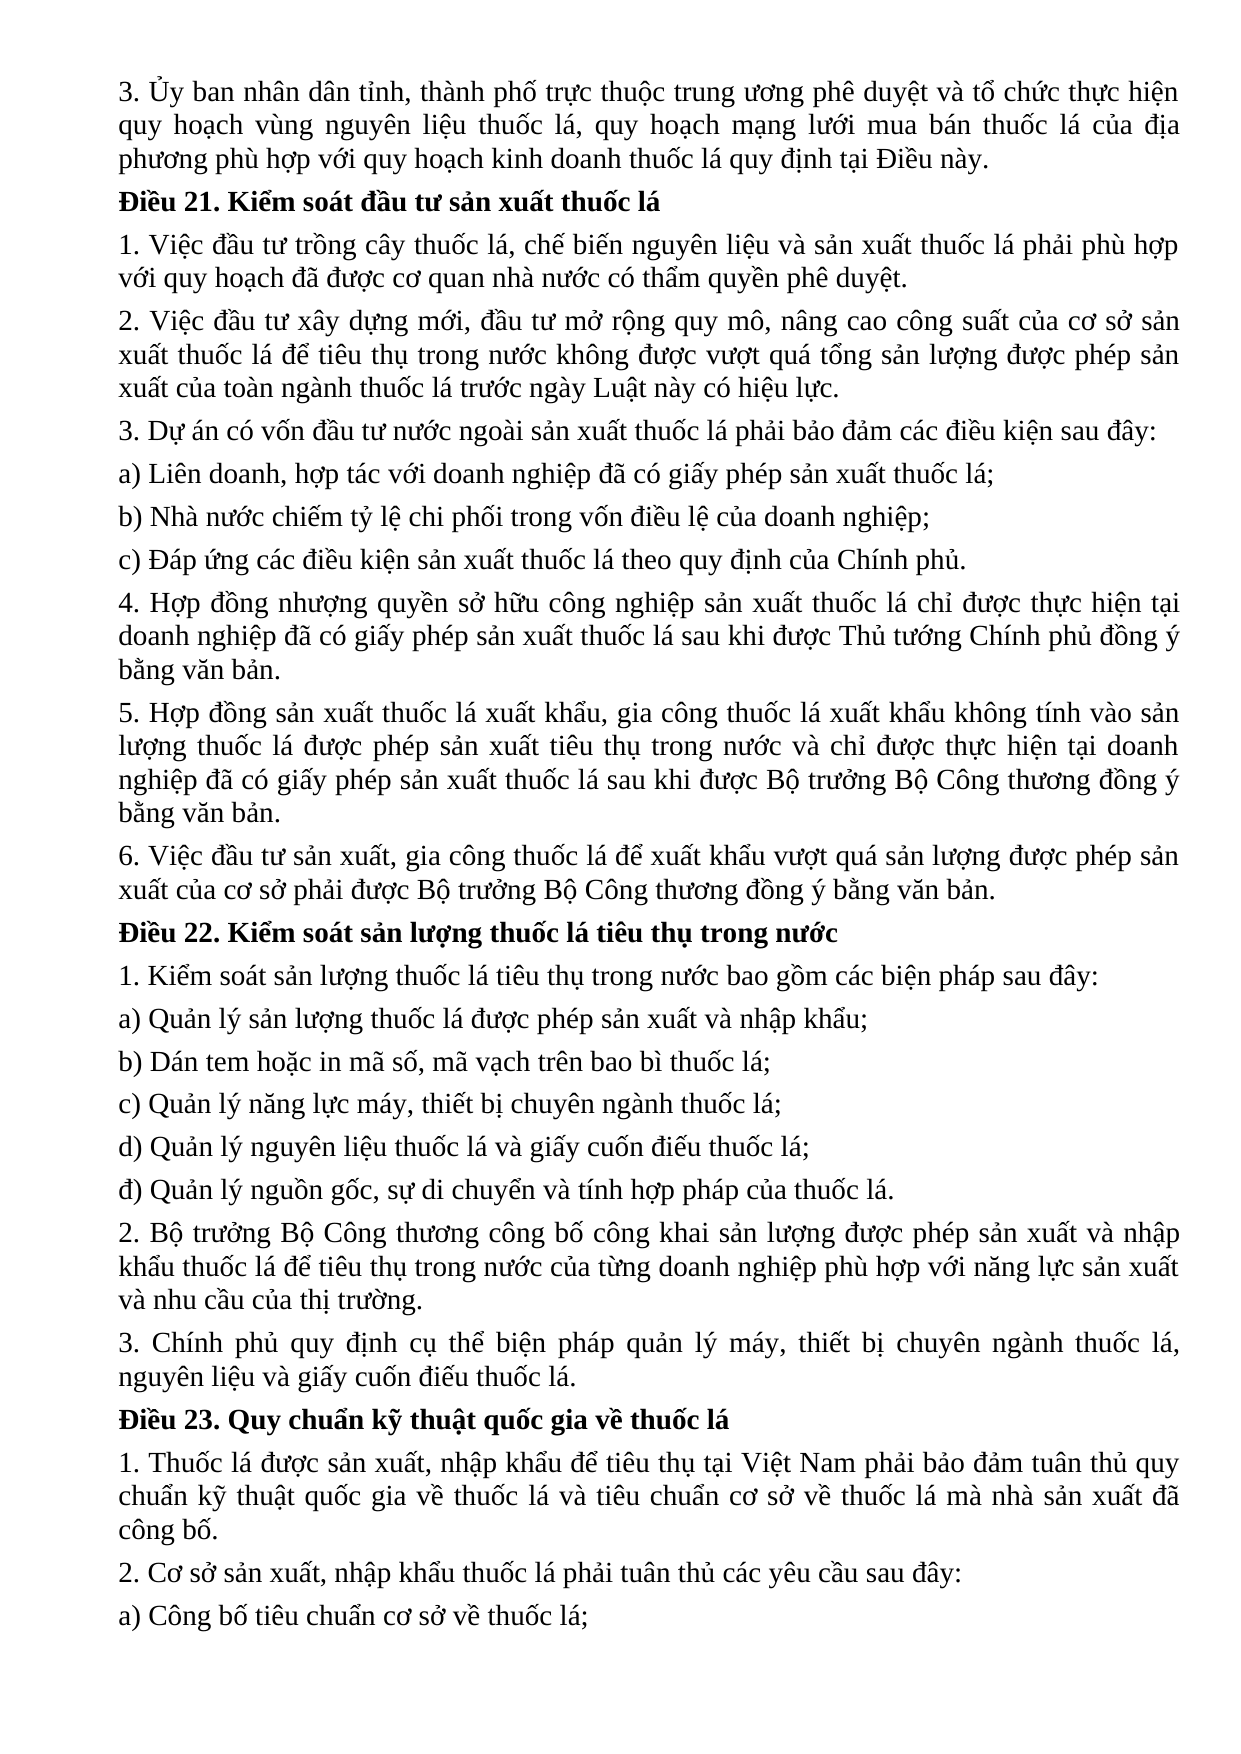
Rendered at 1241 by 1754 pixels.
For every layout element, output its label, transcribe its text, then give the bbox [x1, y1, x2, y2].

text 3. Chính phủ quy định cụ thể biện pháp quản lý máy, thiết bị chuyên ngành thuốc lá, nguyên liệu và giấy cuốn điếu thuốc lá. [118, 1325, 1181, 1392]
text c) Quản lý năng lực máy, thiết bị chuyên ngành thuốc lá; [118, 1087, 1181, 1120]
text 4. Hợp đồng nhượng quyền sở hữu công nghiệp sản xuất thuốc lá chỉ được thực hiện tại doanh nghiệp đã có giấy phép sản xuất thuốc lá sau khi được Thủ tướng Chính phủ đồng ý bằng văn bản. [118, 585, 1181, 686]
text 5. Hợp đồng sản xuất thuốc lá xuất khẩu, gia công thuốc lá xuất khẩu không tính vào sản lượng thuốc lá được phép sản xuất tiêu thụ trong nước và chỉ được thực hiện tại doanh nghiệp đã có giấy phép sản xuất thuốc lá sau khi được Bộ trưởng Bộ Công thương đồng ý bằng văn bản. [118, 695, 1181, 829]
text 6. Việc đầu tư sản xuất, gia công thuốc lá để xuất khẩu vượt quá sản lượng được phép sản xuất của cơ sở phải được Bộ trưởng Bộ Công thương đồng ý bằng văn bản. [118, 838, 1181, 906]
text 2. Cơ sở sản xuất, nhập khẩu thuốc lá phải tuân thủ các yêu cầu sau đây: [118, 1555, 1181, 1588]
text 2. Bộ trưởng Bộ Công thương công bố công khai sản lượng được phép sản xuất và nhập khẩu thuốc lá để tiêu thụ trong nước của từng doanh nghiệp phù hợp với năng lực sản xuất và nhu cầu của thị trường. [118, 1215, 1181, 1316]
text d) Quản lý nguyên liệu thuốc lá và giấy cuốn điếu thuốc lá; [118, 1129, 1181, 1163]
text a) Quản lý sản lượng thuốc lá được phép sản xuất và nhập khẩu; [118, 1001, 1181, 1034]
text 2. Việc đầu tư xây dựng mới, đầu tư mở rộng quy mô, nâng cao công suất của cơ sở sản xuất thuốc lá để tiêu thụ trong nước không được vượt quá tổng sản lượng được phép sản xuất của toàn ngành thuốc lá trước ngày Luật này có hiệu lực. [118, 303, 1181, 404]
text 3. Ủy ban nhân dân tỉnh, thành phố trực thuộc trung ương phê duyệt và tổ chức thực hiện quy hoạch vùng nguyên liệu thuốc lá, quy hoạch mạng lưới mua bán thuốc lá của địa phương phù hợp với quy hoạch kinh doanh thuốc lá quy định tại Điều này. [118, 74, 1181, 174]
text b) Nhà nước chiếm tỷ lệ chi phối trong vốn điều lệ của doanh nghiệp; [118, 499, 1181, 533]
text Điều 23. Quy chuẩn kỹ thuật quốc gia về thuốc lá [118, 1402, 1181, 1435]
text 1. Việc đầu tư trồng cây thuốc lá, chế biến nguyên liệu và sản xuất thuốc lá phải phù hợp với quy hoạch đã được cơ quan nhà nước có thẩm quyền phê duyệt. [118, 227, 1181, 294]
text Điều 21. Kiểm soát đầu tư sản xuất thuốc lá [118, 184, 1181, 217]
text a) Công bố tiêu chuẩn cơ sở về thuốc lá; [118, 1598, 1181, 1631]
text 3. Dự án có vốn đầu tư nước ngoài sản xuất thuốc lá phải bảo đảm các điều kiện sau đây: [118, 413, 1181, 447]
text Điều 22. Kiểm soát sản lượng thuốc lá tiêu thụ trong nước [118, 915, 1181, 948]
text c) Đáp ứng các điều kiện sản xuất thuốc lá theo quy định của Chính phủ. [118, 542, 1181, 576]
text b) Dán tem hoặc in mã số, mã vạch trên bao bì thuốc lá; [118, 1044, 1181, 1077]
text đ) Quản lý nguồn gốc, sự di chuyển và tính hợp pháp của thuốc lá. [118, 1172, 1181, 1206]
text 1. Thuốc lá được sản xuất, nhập khẩu để tiêu thụ tại Việt Nam phải bảo đảm tuân thủ quy chuẩn kỹ thuật quốc gia về thuốc lá và tiêu chuẩn cơ sở về thuốc lá mà nhà sản xuất đã công bố. [118, 1445, 1181, 1545]
text a) Liên doanh, hợp tác với doanh nghiệp đã có giấy phép sản xuất thuốc lá; [118, 456, 1181, 490]
text 1. Kiểm soát sản lượng thuốc lá tiêu thụ trong nước bao gồm các biện pháp sau đây: [118, 958, 1181, 991]
